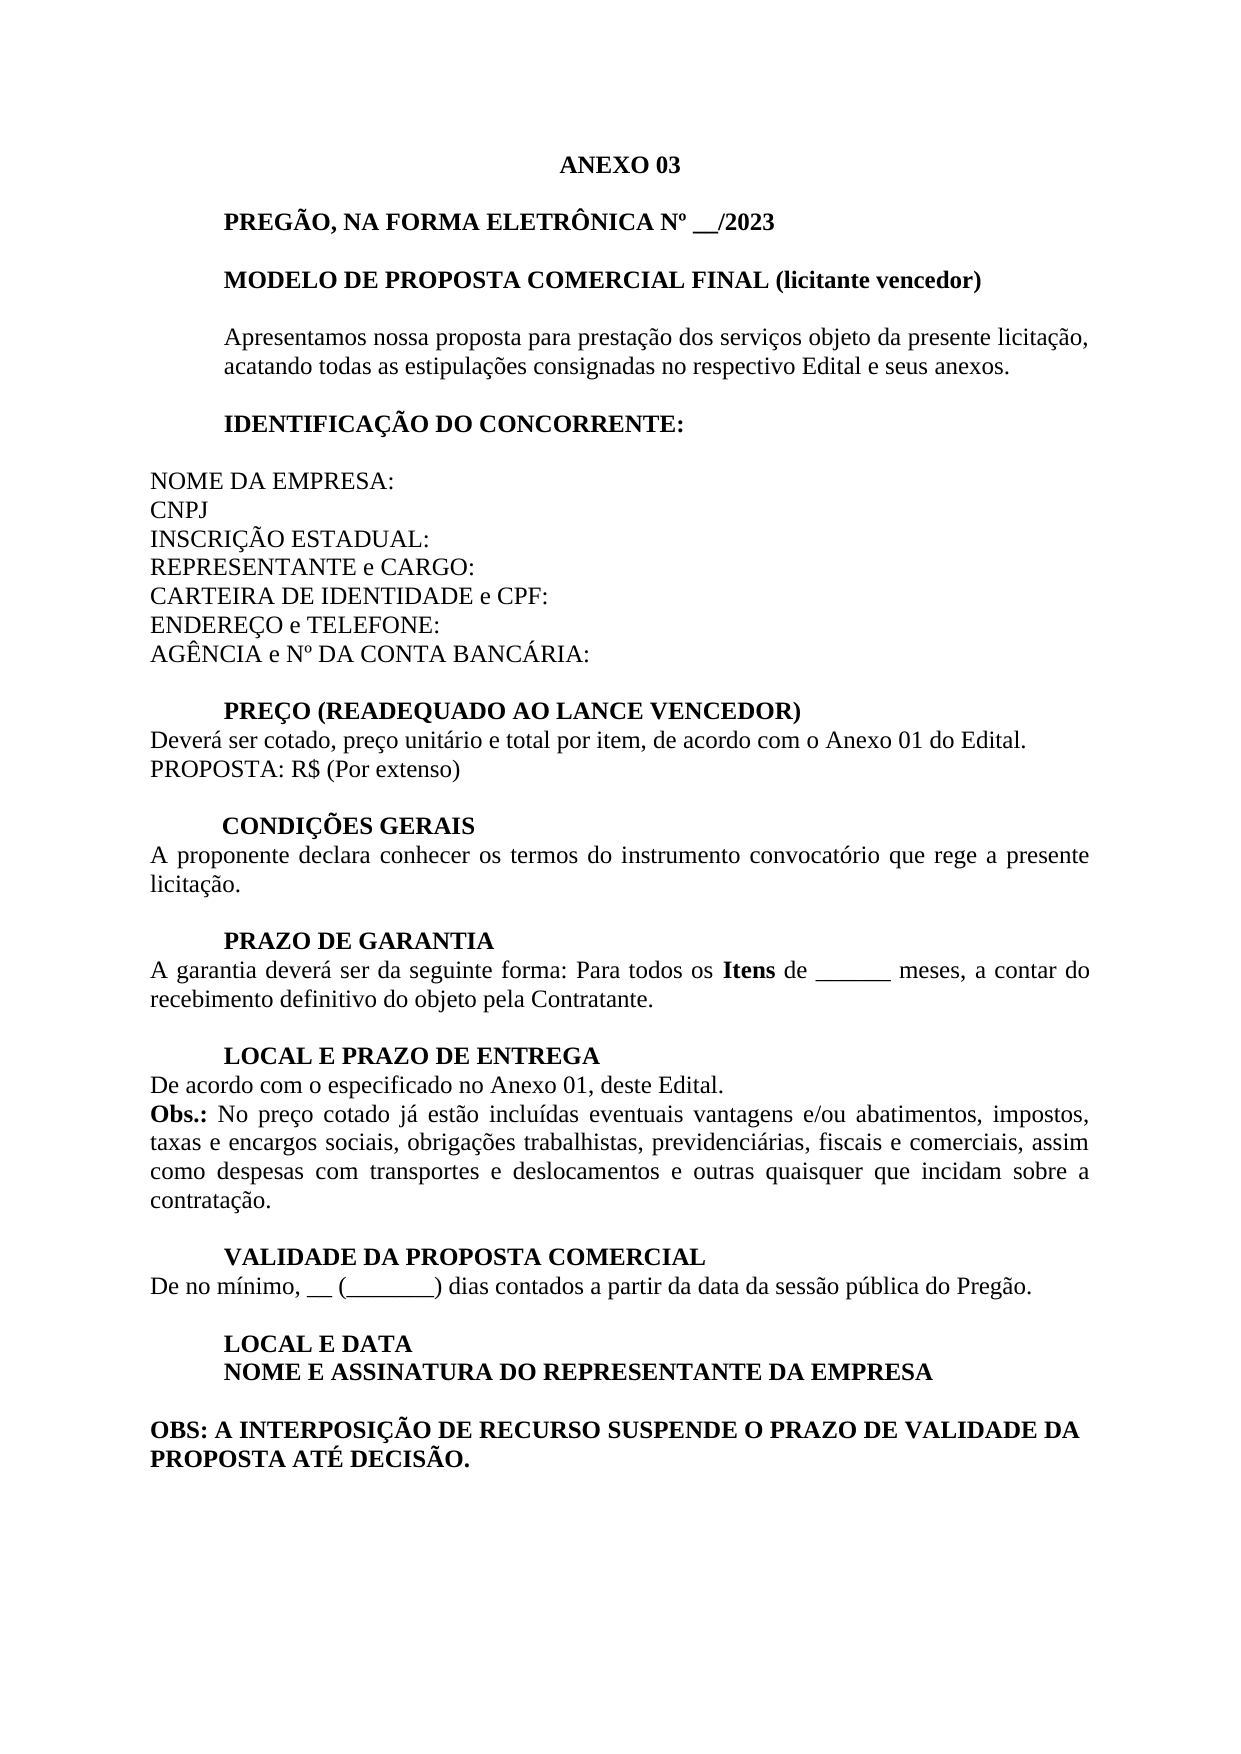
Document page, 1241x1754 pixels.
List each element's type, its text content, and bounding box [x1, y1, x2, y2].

text Deverá ser cotado, preço unitário e total por item, de acordo com o Anexo 01 do Edital. [150, 725, 1090, 754]
text PREÇO (READEQUADO AO LANCE VENCEDOR) [150, 696, 1090, 725]
text Obs.: No preço cotado já estão incluídas eventuais vantagens e/ou abatimentos, impostos, taxas e encargos sociais, obrigações trabalhistas, previdenciárias, fiscais e comerciais, assim como despesas com transportes e deslocamentos e outras quaisquer que incidam sobre a contratação. [150, 1099, 1090, 1214]
text VALIDADE DA PROPOSTA COMERCIAL [150, 1242, 1090, 1271]
text Apresentamos nossa proposta para prestação dos serviços objeto da presente licitação, acatando todas as estipulações consignadas no respectivo Edital e seus anexos. [224, 322, 1090, 380]
text PREGÃO, NA FORMA ELETRÔNICA Nº __/2023 [150, 207, 1090, 236]
text LOCAL E PRAZO DE ENTREGA [150, 1041, 1090, 1070]
text CNPJ [150, 495, 1090, 524]
text PRAZO DE GARANTIA [150, 926, 1090, 955]
text De acordo com o especificado no Anexo 01, deste Edital. [150, 1070, 1090, 1099]
text PROPOSTA: R$ (Por extenso) [150, 754, 1090, 782]
text A garantia deverá ser da seguinte forma: Para todos os Itens de ______ meses, a contar do recebimento definitivo do objeto pela Contratante. [150, 955, 1090, 1012]
text MODELO DE PROPOSTA COMERCIAL FINAL (licitante vencedor) [150, 265, 1090, 294]
text ENDEREÇO e TELEFONE: [150, 610, 1090, 639]
text NOME E assinatura DO REPRESENTANTE DA EMPRESA [150, 1357, 1090, 1386]
text De no mínimo, __ (_______) dias contados a partir da data da sessão pública do Pregão. [150, 1271, 1090, 1300]
text REPRESENTANTE e CARGO: [150, 552, 1090, 581]
text AGÊNCIA e Nº DA CONTA BANCÁRIA: [150, 639, 1090, 667]
text IDENTIFICAÇÃO DO CONCORRENTE: [150, 409, 1090, 437]
text local e data [150, 1329, 1090, 1357]
text A proponente declara conhecer os termos do instrumento convocatório que rege a presente licitação. [150, 840, 1090, 897]
text (Nome Legível/Cargo)ANEXO 03 [150, 150, 1090, 179]
text NOME DA EMPRESA: [150, 466, 1090, 495]
text Obs: a interposição de recurso SUSPENDE o prazo de validade da proposta até decisão. [150, 1415, 1090, 1472]
text CONDIÇÕES GERAIS [150, 811, 1090, 840]
text CARTEIRA DE IDENTIDADE e CPF: [150, 581, 1090, 610]
text INSCRIÇÃO ESTADUAL: [150, 524, 1090, 552]
